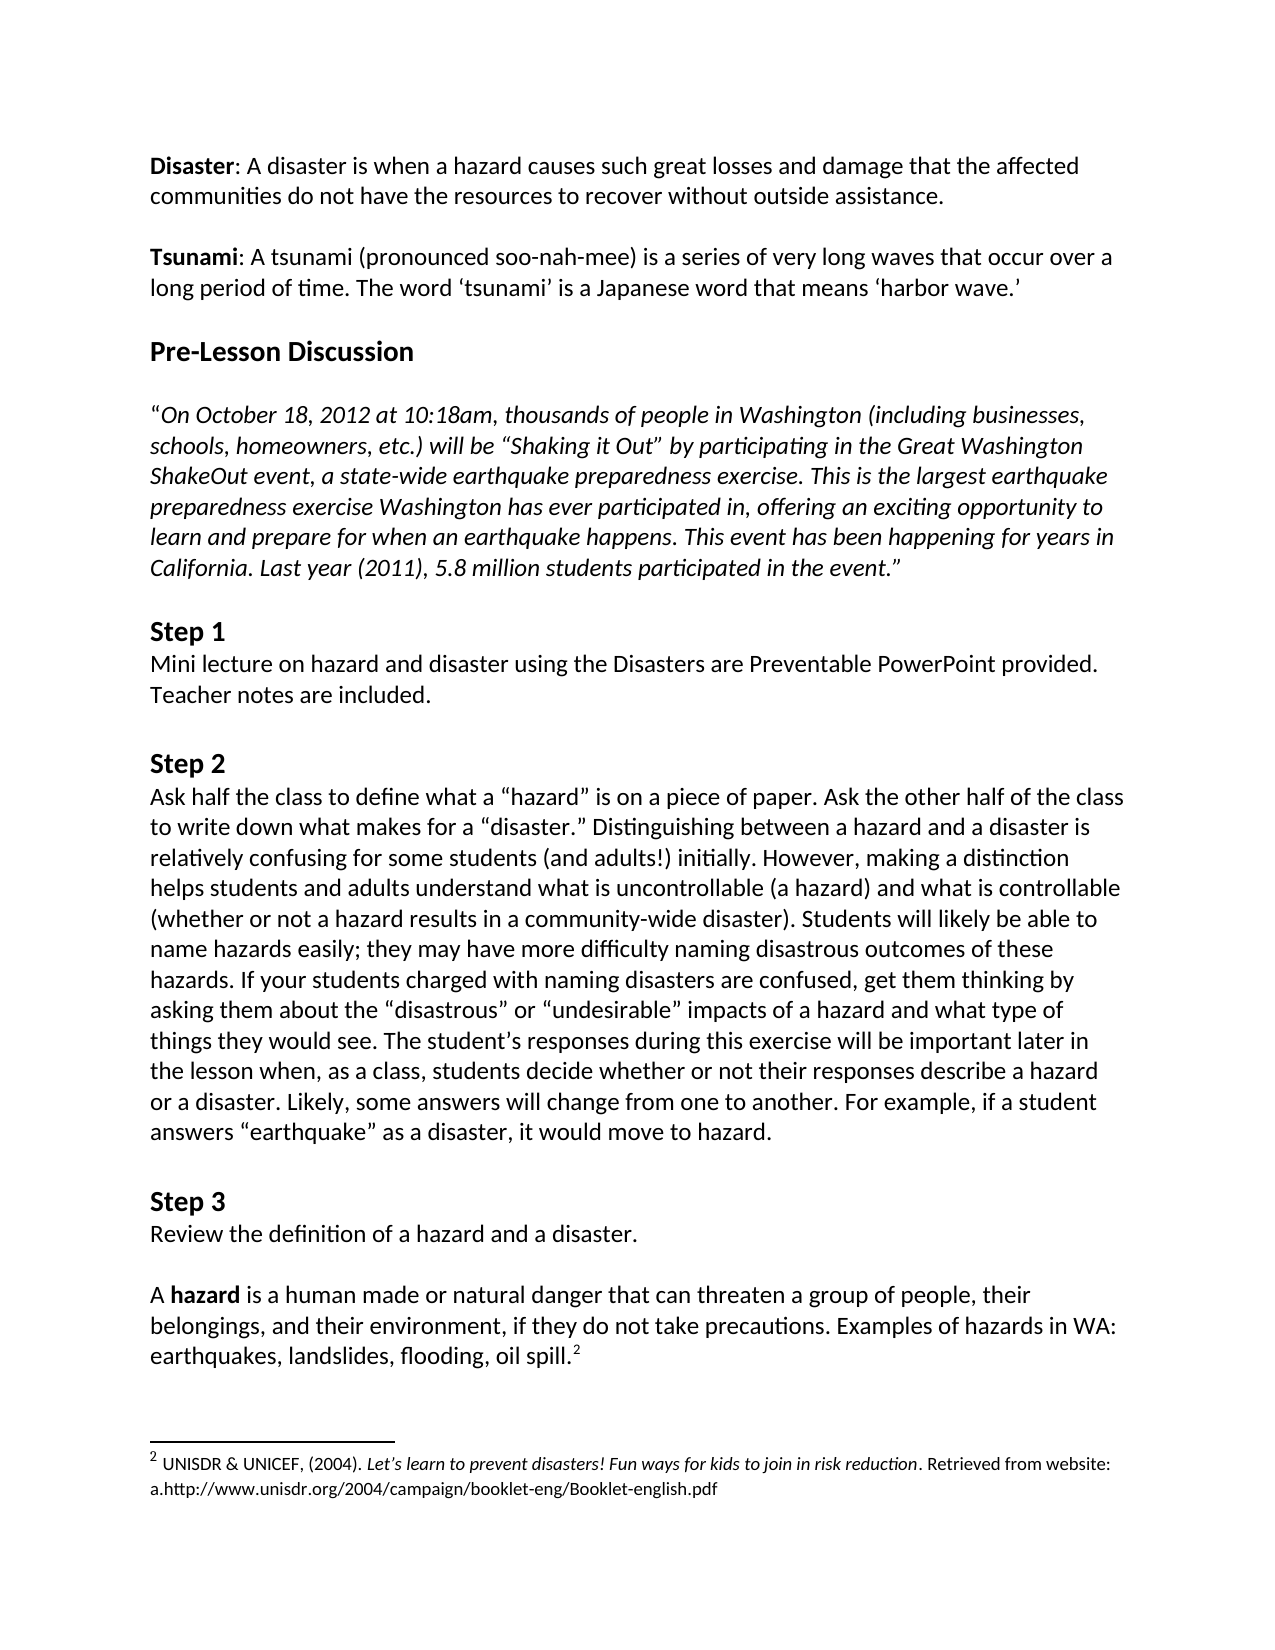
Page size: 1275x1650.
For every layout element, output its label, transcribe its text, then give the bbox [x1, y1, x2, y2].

text Ask half the class to define what a “hazard” is on a piece of paper. Ask the other half of the class to write down what makes for a “disaster.” Distinguishing between a hazard and a disaster is relatively confusing for some students (and adults!) initially. However, making a distinction helps students and adults understand what is uncontrollable (a hazard) and what is controllable (whether or not a hazard results in a community-wide disaster). Students will likely be able to name hazards easily; they may have more difficulty naming disastrous outcomes of these hazards. If your students charged with naming disasters are confused, get them thinking by asking them about the “disastrous” or “undesirable” impacts of a hazard and what type of things they would see. The student’s responses during this exercise will be important later in the lesson when, as a class, students decide whether or not their responses describe a hazard or a disaster. Likely, some answers will change from one to another. For example, if a student answers “earthquake” as a disaster, it would move to hazard. [150, 781, 1125, 1147]
text Step 1 [150, 613, 1125, 648]
text Disaster: A disaster is when a hazard causes such great losses and damage that the affected communities do not have the resources to recover without outside assistance. [150, 150, 1125, 211]
text “On October 18, 2012 at 10:18am, thousands of people in Washington (including businesses, schools, homeowners, etc.) will be “Shaking it Out” by participating in the Great Washington ShakeOut event, a state-wide earthquake preparedness exercise. This is the largest earthquake preparedness exercise Washington has ever participated in, offering an exciting opportunity to learn and prepare for when an earthquake happens. This event has been happening for years in California. Last year (2011), 5.8 million students participated in the event.” [150, 399, 1125, 582]
text Review the definition of a hazard and a disaster. [150, 1218, 1125, 1249]
text Pre-Lesson Discussion [150, 333, 1125, 369]
text A hazard is a human made or natural danger that can threaten a group of people, their belongings, and their environment, if they do not take precautions. Examples of hazards in WA: earthquakes, landslides, flooding, oil spill. [150, 1279, 1125, 1371]
text Step 3 [150, 1183, 1125, 1218]
text Tsunami: A tsunami (pronounced soo-nah-mee) is a series of very long waves that occur over a long period of time. The word ‘tsunami’ is a Japanese word that means ‘harbor wave.’ [150, 242, 1125, 303]
text Step 2 [150, 745, 1125, 781]
text Mini lecture on hazard and disaster using the Disasters are Preventable PowerPoint provided. Teacher notes are included. [150, 648, 1125, 709]
